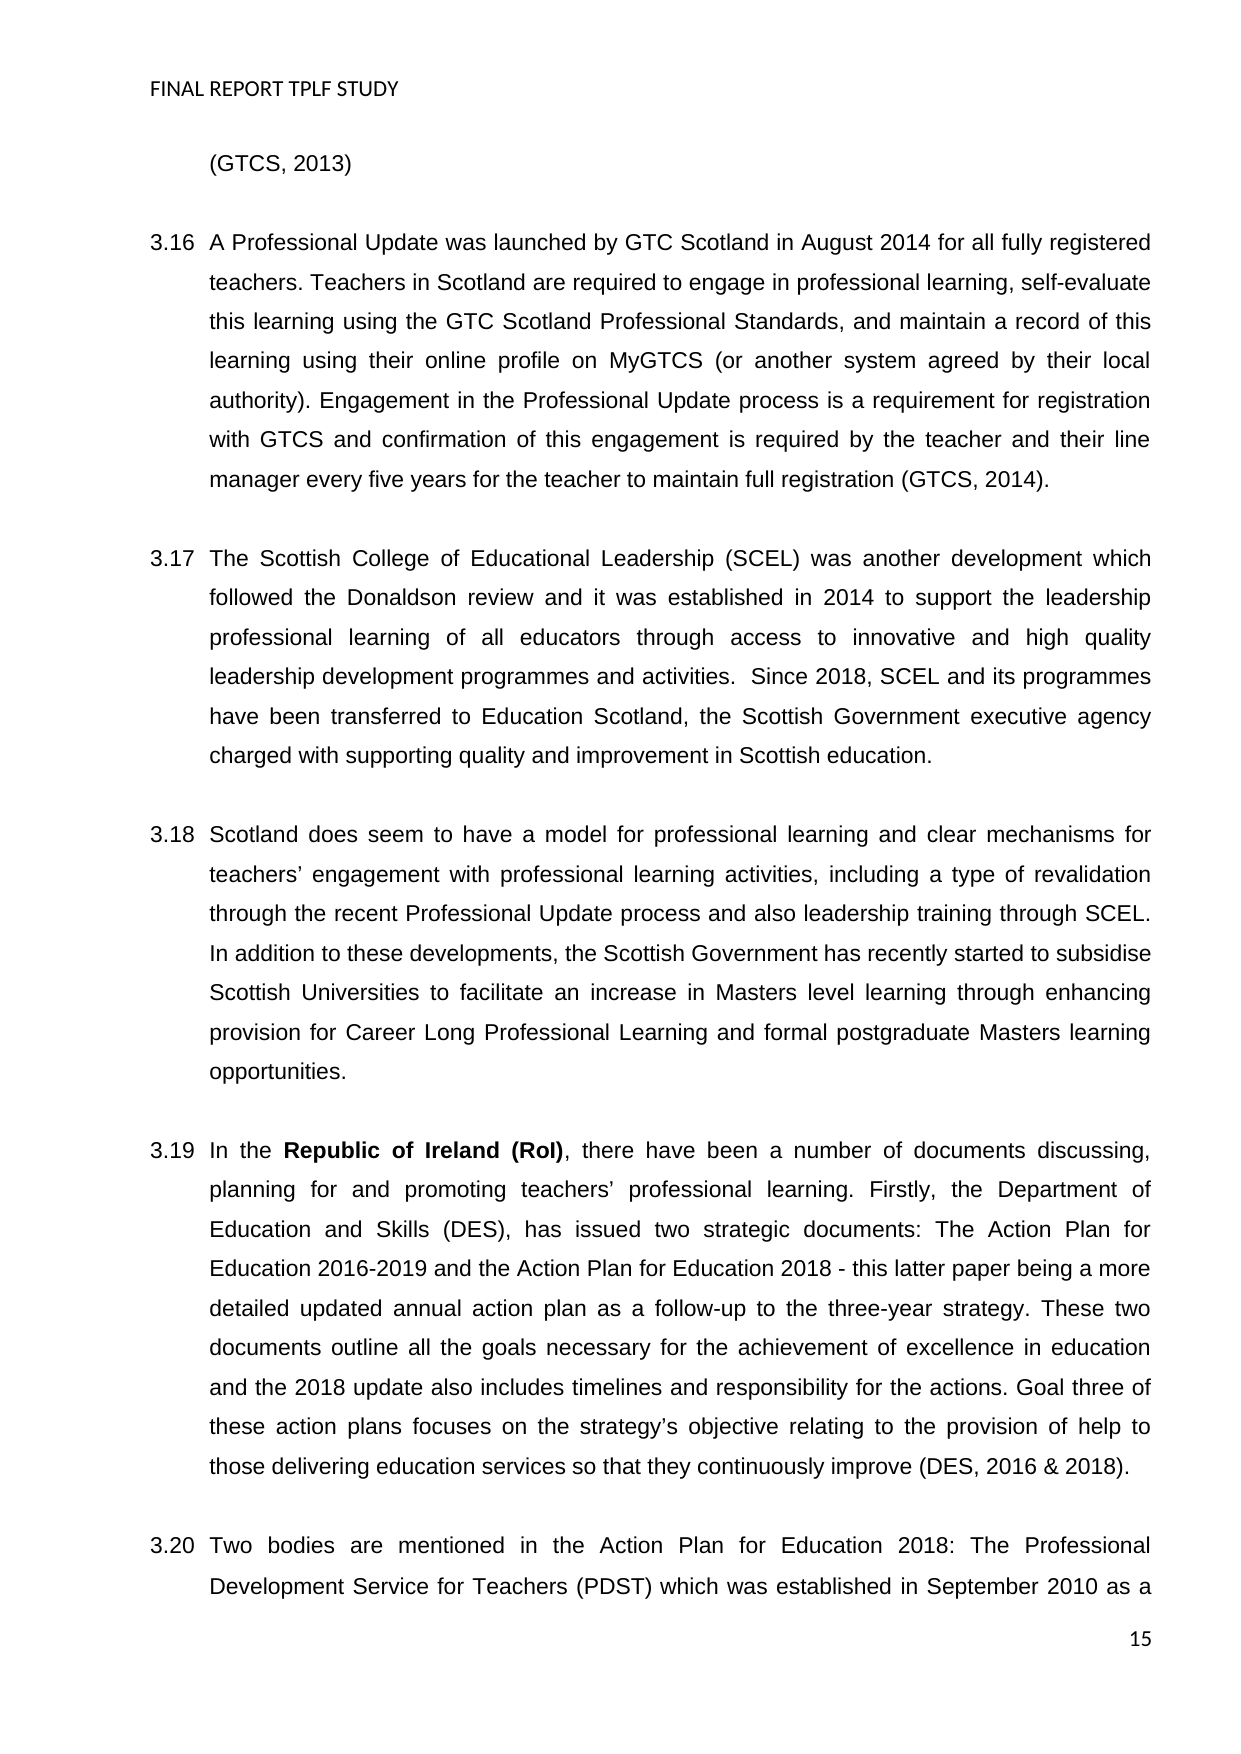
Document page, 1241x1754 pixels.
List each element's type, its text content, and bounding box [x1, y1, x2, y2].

list A Professional Update was launched by GTC Scotland in August 2014 for all fully registered teachers. Teachers in Scotland are required to engage in professional learning, self-evaluate this learning using the GTC Scotland Professional Standards, and maintain a record of this learning using their online profile on MyGTCS (or another system agreed by their local authority). Engagement in the Professional Update process is a requirement for registration with GTCS and confirmation of this engagement is required by the teacher and their line manager every five years for the teacher to maintain full registration (GTCS, 2014). [150, 229, 1152, 492]
list (GTCS, 2013) [209, 150, 1053, 176]
list Scotland does seem to have a model for professional learning and clear mechanisms for teachers’ engagement with professional learning activities, including a type of revalidation through the recent Professional Update process and also leadership training through SCEL. In addition to these developments, the Scottish Government has recently started to subsidise Scottish Universities to facilitate an increase in Masters level learning through enhancing provision for Career Long Professional Learning and formal postgraduate Masters learning opportunities. [150, 821, 1152, 1084]
list In the Republic of Ireland (RoI), there have been a number of documents discussing, planning for and promoting teachers’ professional learning. Firstly, the Department of Education and Skills (DES), has issued two strategic documents: The Action Plan for Education 2016-2019 and the Action Plan for Education 2018 - this latter paper being a more detailed updated annual action plan as a follow-up to the three-year strategy. These two documents outline all the goals necessary for the achievement of excellence in education and the 2018 update also includes timelines and responsibility for the actions. Goal three of these action plans focuses on the strategy’s objective relating to the provision of help to those delivering education services so that they continuously improve (DES, 2016 & 2018). [150, 1137, 1152, 1479]
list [150, 1532, 1152, 1600]
list The Scottish College of Educational Leadership (SCEL) was another development which followed the Donaldson review and it was established in 2014 to support the leadership professional learning of all educators through access to innovative and high quality leadership development programmes and activities. Since 2018, SCEL and its programmes have been transferred to Education Scotland, the Scottish Government executive agency charged with supporting quality and improvement in Scottish education. [150, 545, 1152, 768]
